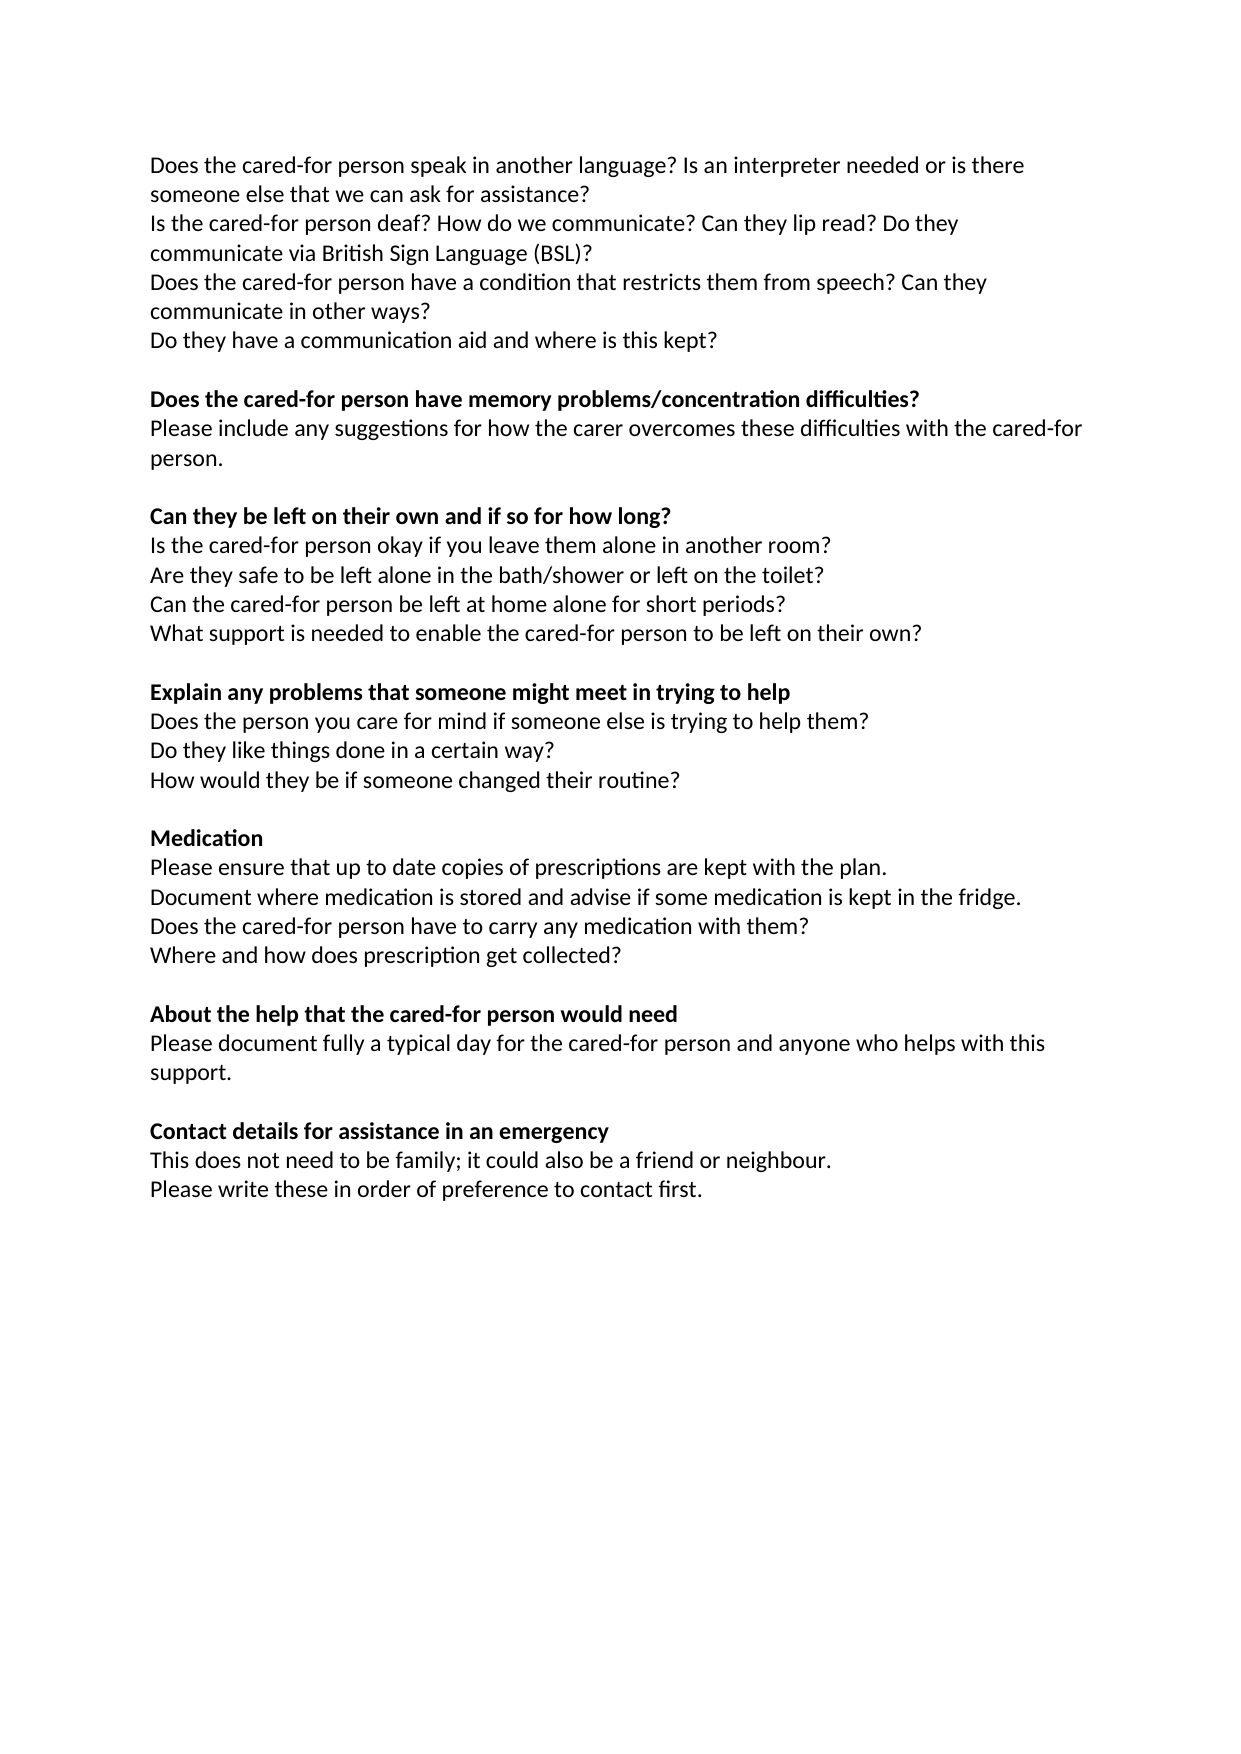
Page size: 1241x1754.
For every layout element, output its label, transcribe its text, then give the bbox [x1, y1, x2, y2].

text Contact details for assistance in an emergency [150, 1116, 1090, 1145]
text Do they have a communication aid and where is this kept? [150, 326, 1090, 355]
text Can they be left on their own and if so for how long? [150, 501, 1090, 531]
text What support is needed to enable the cared-for person to be left on their own? [150, 618, 1090, 648]
text Is the cared-for person okay if you leave them alone in another room? [150, 531, 1090, 560]
text Does the cared-for person have memory problems/concentration difficulties? [150, 384, 1090, 413]
text Does the person you care for mind if someone else is trying to help them? [150, 706, 1090, 735]
text Does the cared-for person have a condition that restricts them from speech? Can they communicate in other ways? [150, 267, 1090, 326]
text Does the cared-for person speak in another language? Is an interpreter needed or is there someone else that we can ask for assistance? [150, 150, 1090, 208]
text Document where medication is stored and advise if some medication is kept in the fridge. [150, 882, 1090, 911]
text Explain any problems that someone might meet in trying to help [150, 677, 1090, 706]
text Please ensure that up to date copies of prescriptions are kept with the plan. [150, 852, 1090, 882]
text Is the cared-for person deaf? How do we communicate? Can they lip read? Do they communicate via British Sign Language (BSL)? [150, 208, 1090, 267]
text About the help that the cared-for person would need [150, 999, 1090, 1028]
text Are they safe to be left alone in the bath/shower or left on the toilet? [150, 560, 1090, 589]
text Medication [150, 823, 1090, 852]
text Please write these in order of preference to contact first. [150, 1174, 1090, 1204]
text Does the cared-for person have to carry any medication with them? [150, 911, 1090, 940]
text This does not need to be family; it could also be a friend or neighbour. [150, 1145, 1090, 1174]
text Where and how does prescription get collected? [150, 940, 1090, 969]
text Please document fully a typical day for the cared-for person and anyone who helps with this support. [150, 1028, 1090, 1087]
text Can the cared-for person be left at home alone for short periods? [150, 589, 1090, 618]
text Do they like things done in a certain way? [150, 735, 1090, 765]
text How would they be if someone changed their routine? [150, 765, 1090, 794]
text Please include any suggestions for how the carer overcomes these difficulties with the cared-for person. [150, 413, 1090, 472]
